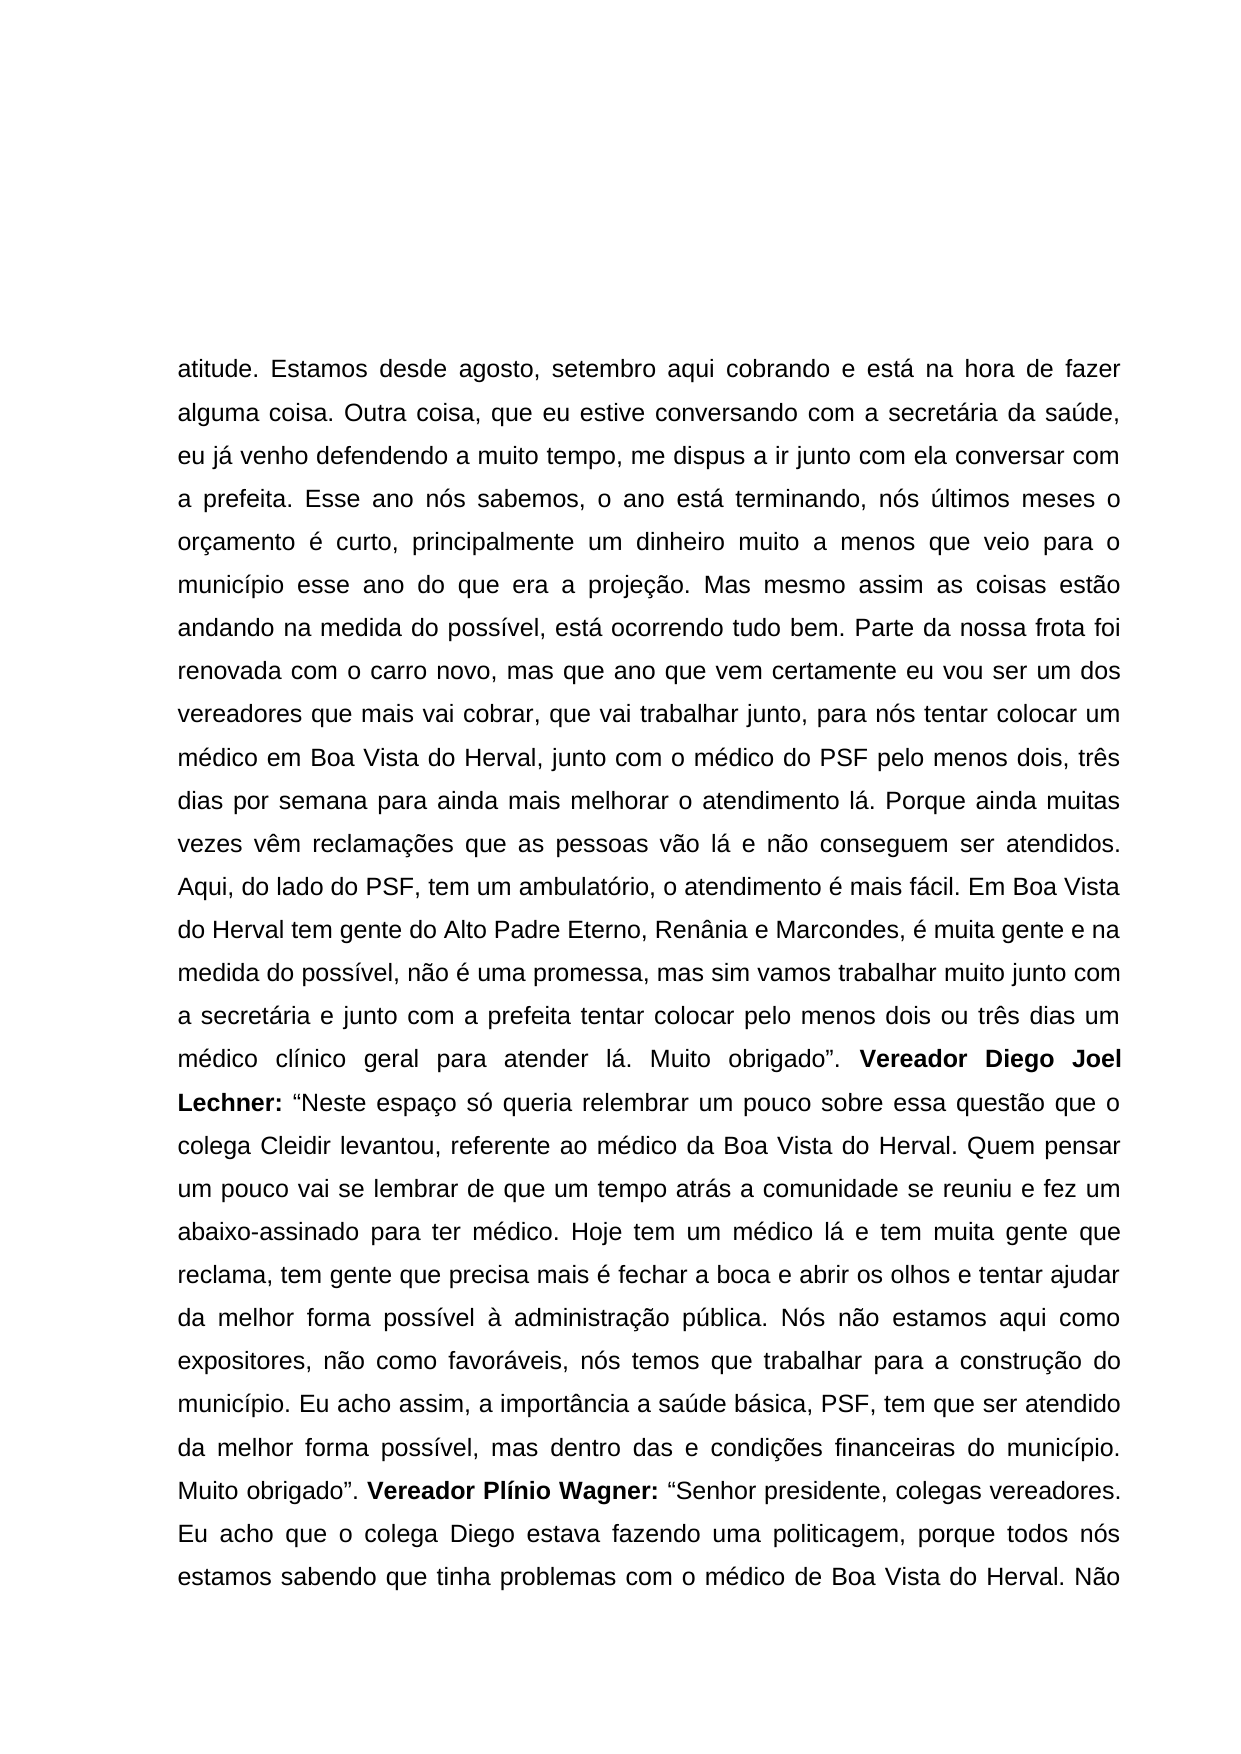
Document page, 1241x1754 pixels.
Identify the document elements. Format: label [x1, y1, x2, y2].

text [177, 354, 1122, 1591]
